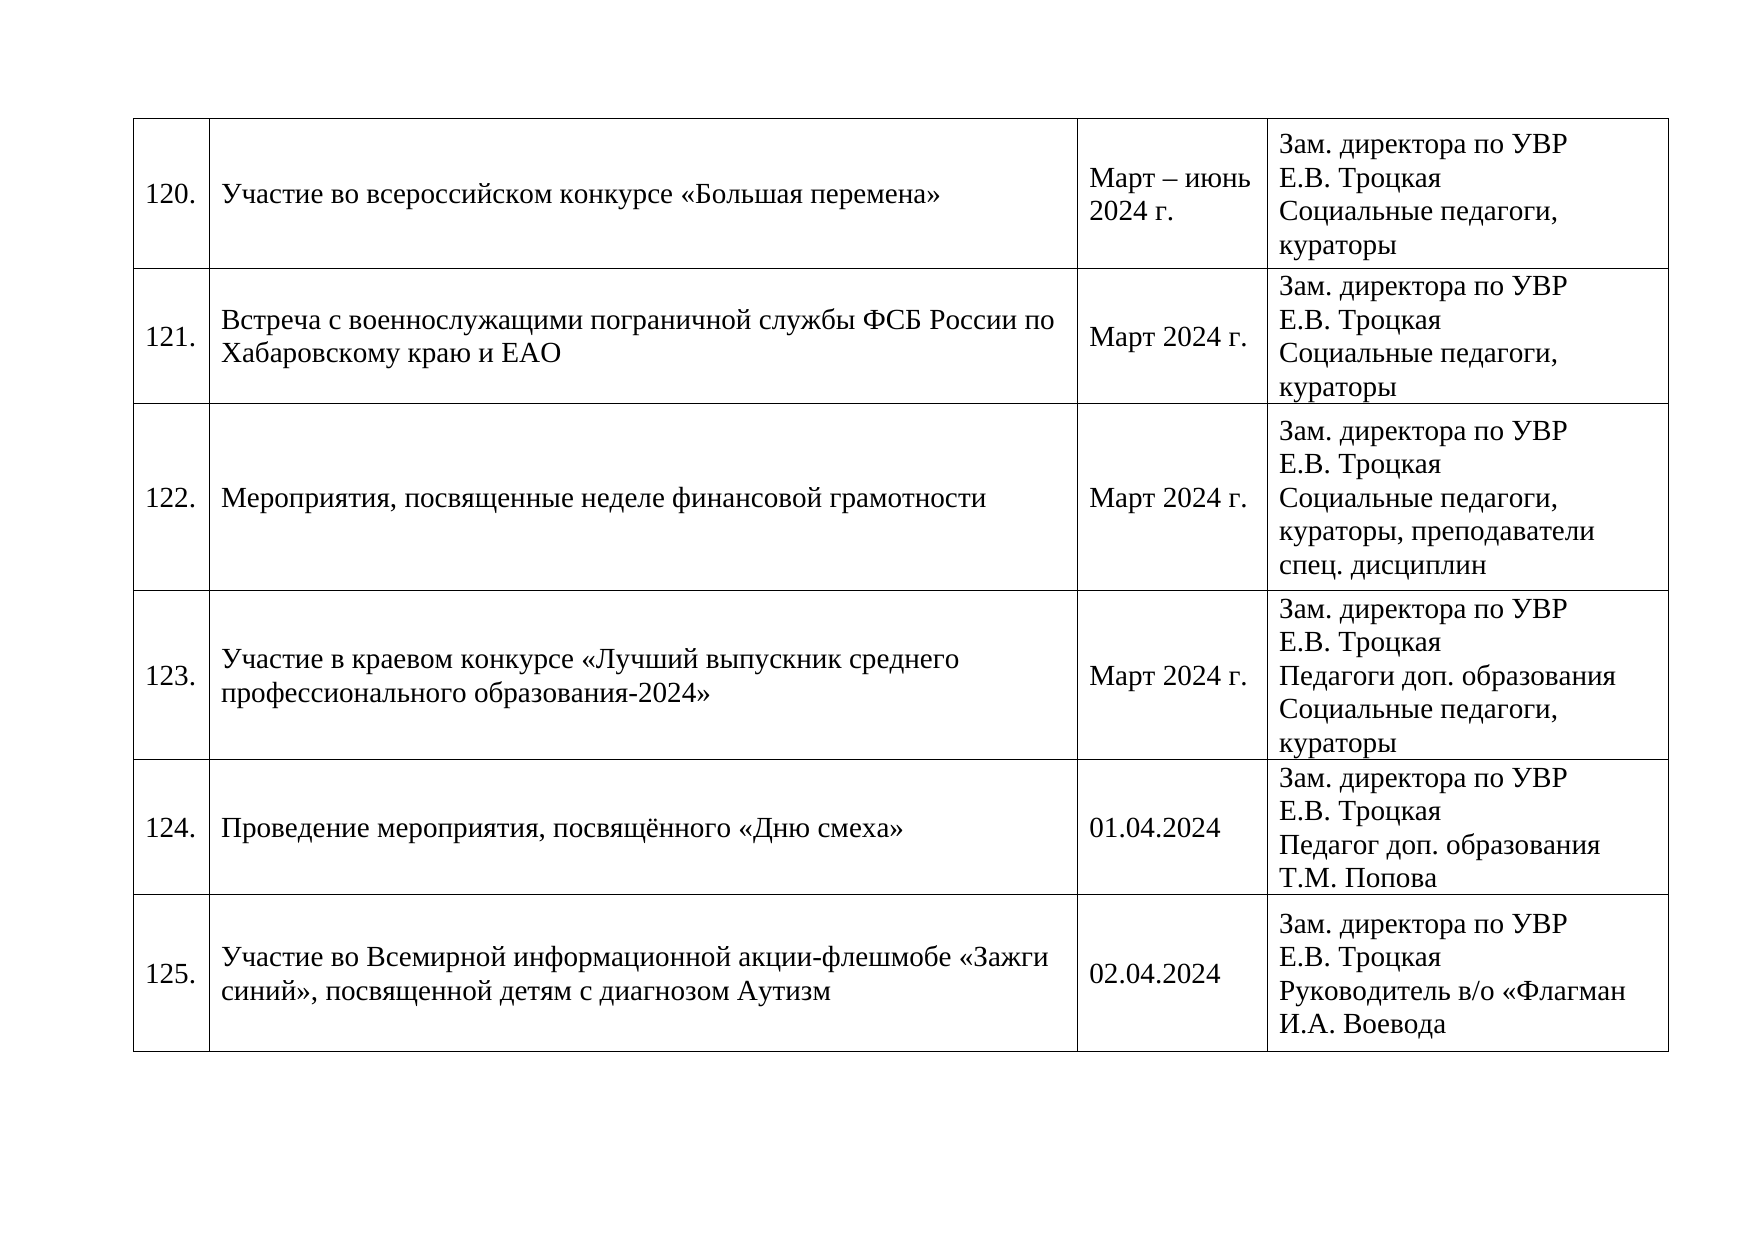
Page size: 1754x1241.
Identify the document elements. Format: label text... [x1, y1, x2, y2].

table_cell Зам. директора по УВР Е.В. Троцкая Педагог доп. образования Т.М. Попова [1268, 760, 1668, 894]
table_cell 120. [134, 119, 209, 267]
table_cell Зам. директора по УВР Е.В. Троцкая Социальные педагоги, кураторы [1268, 269, 1668, 403]
table_cell 01.04.2024 [1078, 760, 1267, 894]
table_cell 125. [134, 895, 209, 1051]
table_cell Зам. директора по УВР Е.В. Троцкая Педагоги доп. образования Социальные педагоги, кураторы [1268, 591, 1668, 759]
table_cell Зам. директора по УВР Е.В. Троцкая Социальные педагоги, кураторы, преподаватели спец. дисциплин [1268, 404, 1668, 590]
table_cell Участие во Всемирной информационной акции-флешмобе «Зажги синий», посвященной детям с диагнозом Аутизм [210, 895, 1077, 1051]
table_cell Март 2024 г. [1078, 404, 1267, 590]
table_cell Март – июнь 2024 г. [1078, 119, 1267, 267]
table_cell Март 2024 г. [1078, 269, 1267, 403]
table_cell Мероприятия, посвященные неделе финансовой грамотности [210, 404, 1077, 590]
table_cell 122. [134, 404, 209, 590]
table_cell Зам. директора по УВР Е.В. Троцкая Руководитель в/о «Флагман И.А. Воевода [1268, 895, 1668, 1051]
table_cell Участие в краевом конкурсе «Лучший выпускник среднего профессионального образования-2024» [210, 591, 1077, 759]
table_cell 124. [134, 760, 209, 894]
table_cell Участие во всероссийском конкурсе «Большая перемена» [210, 119, 1077, 267]
table_cell Встреча с военнослужащими пограничной службы ФСБ России по Хабаровскому краю и ЕАО [210, 269, 1077, 403]
table_cell Март 2024 г. [1078, 591, 1267, 759]
table_cell 121. [134, 269, 209, 403]
table_cell Зам. директора по УВР Е.В. Троцкая Социальные педагоги, кураторы [1268, 119, 1668, 267]
table_cell 123. [134, 591, 209, 759]
table_cell Проведение мероприятия, посвящённого «Дню смеха» [210, 760, 1077, 894]
table_cell 02.04.2024 [1078, 895, 1267, 1051]
